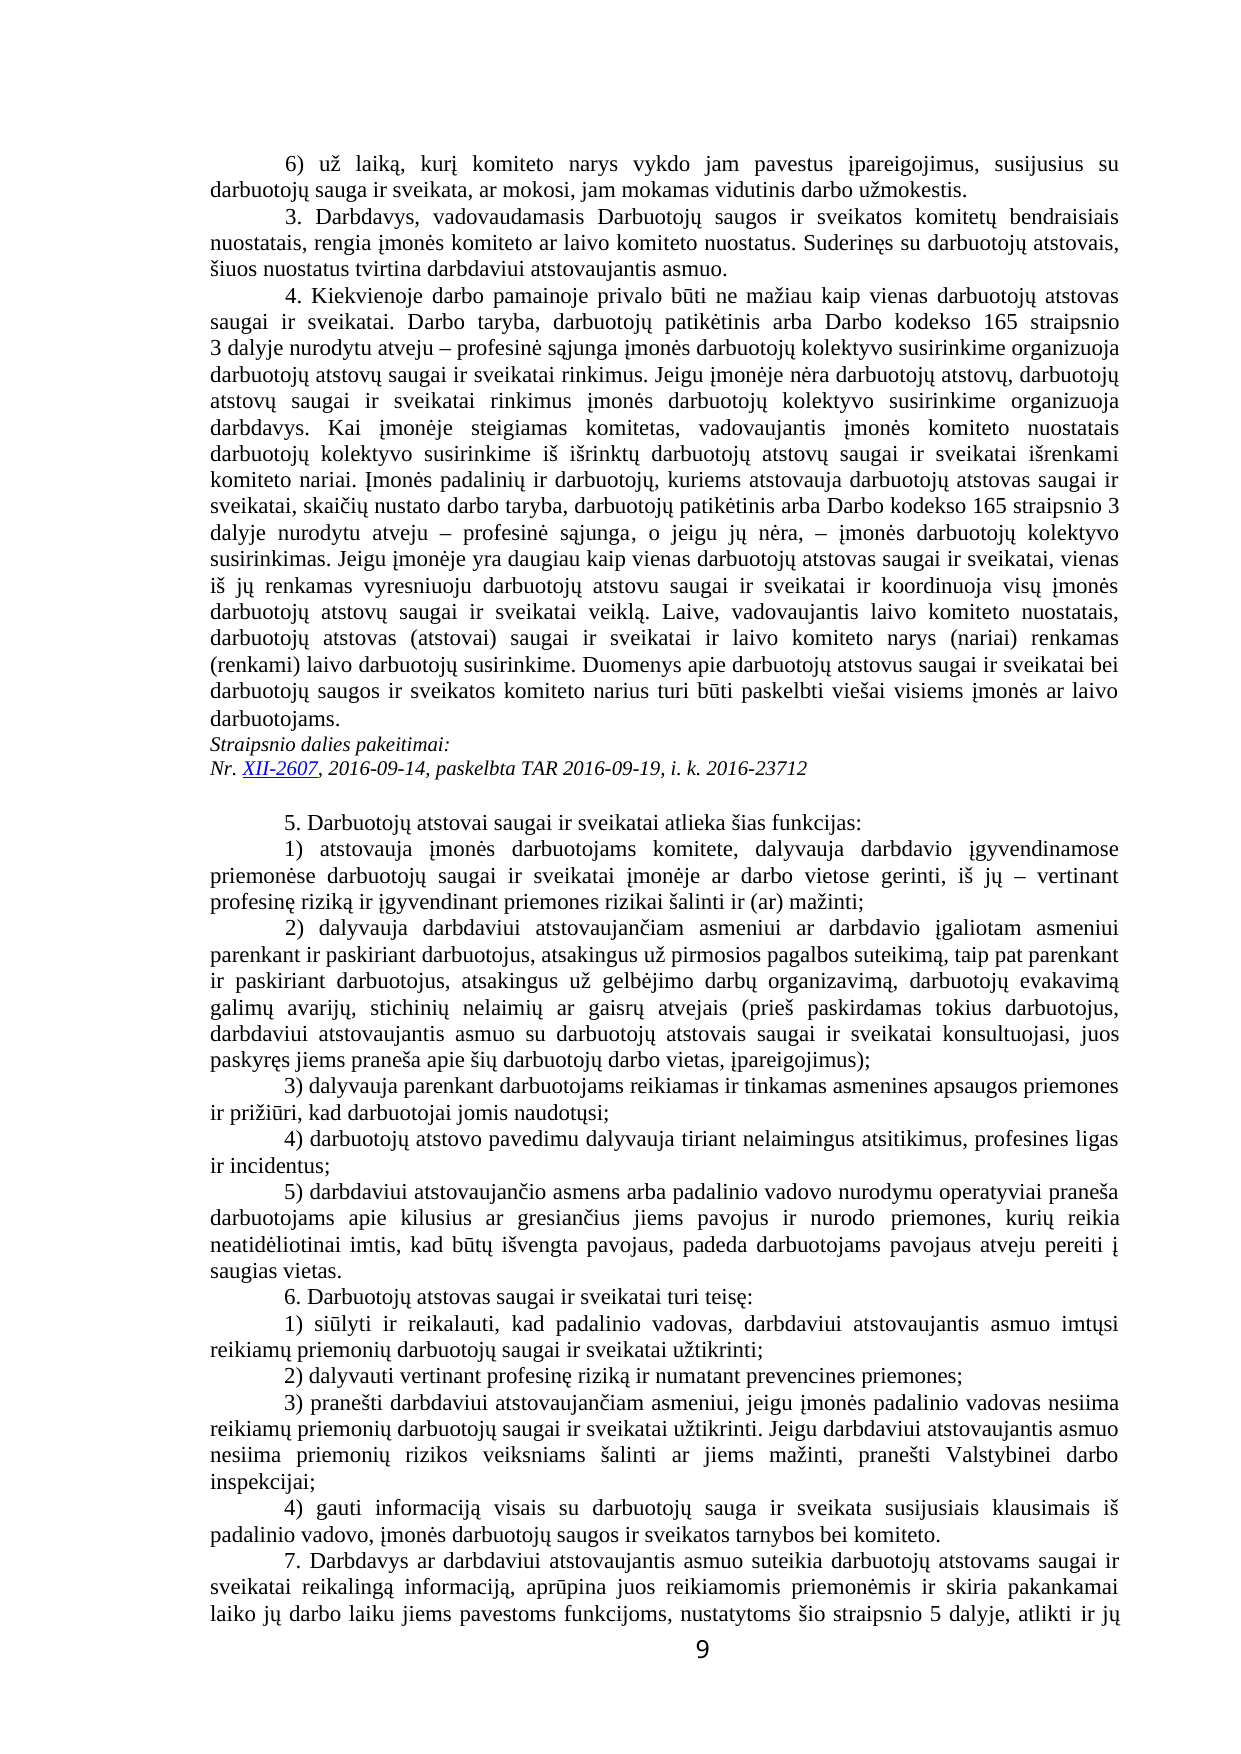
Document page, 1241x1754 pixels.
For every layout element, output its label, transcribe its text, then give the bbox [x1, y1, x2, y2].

text 4) gauti informaciją visais su darbuotojų sauga ir sveikata susijusiais klausimais iš padalinio vadovo, įmonės darbuotojų saugos ir sveikatos tarnybos bei komiteto. [210, 1494, 1120, 1547]
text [210, 1547, 1120, 1626]
text 5. Darbuotojų atstovai saugai ir sveikatai atlieka šias funkcijas: [210, 809, 1120, 835]
text 3) dalyvauja parenkant darbuotojams reikiamas ir tinkamas asmenines apsaugos priemones ir prižiūri, kad darbuotojai jomis naudotųsi; [210, 1073, 1120, 1125]
text 2) dalyvauja darbdaviui atstovaujančiam asmeniui ar darbdavio įgaliotam asmeniui parenkant ir paskiriant darbuotojus, atsakingus už pirmosios pagalbos suteikimą, taip pat parenkant ir paskiriant darbuotojus, atsakingus už gelbėjimo darbų organizavimą, darbuotojų evakavimą galimų avarijų, stichinių nelaimių ar gaisrų atvejais (prieš paskirdamas tokius darbuotojus, darbdaviui atstovaujantis asmuo su darbuotojų atstovais saugai ir sveikatai konsultuojasi, juos paskyręs jiems praneša apie šių darbuotojų darbo vietas, įpareigojimus); [210, 914, 1120, 1073]
text 3) pranešti darbdaviui atstovaujančiam asmeniui, jeigu įmonės padalinio vadovas nesiima reikiamų priemonių darbuotojų saugai ir sveikatai užtikrinti. Jeigu darbdaviui atstovaujantis asmuo nesiima priemonių rizikos veiksniams šalinti ar jiems mažinti, pranešti Valstybinei darbo inspekcijai; [210, 1389, 1120, 1494]
text 2) dalyvauti vertinant profesinę riziką ir numatant prevencines priemones; [210, 1362, 1120, 1389]
text 4. Kiekvienoje darbo pamainoje privalo būti ne mažiau kaip vienas darbuotojų atstovas saugai ir sveikatai. Darbo taryba, darbuotojų patikėtinis arba Darbo kodekso 165 straipsnio 3 dalyje nurodytu atveju – profesinė sąjunga įmonės darbuotojų kolektyvo susirinkime organizuoja darbuotojų atstovų saugai ir sveikatai rinkimus. Jeigu įmonėje nėra darbuotojų atstovų, darbuotojų atstovų saugai ir sveikatai rinkimus įmonės darbuotojų kolektyvo susirinkime organizuoja darbdavys. Kai įmonėje steigiamas komitetas, vadovaujantis įmonės komiteto nuostatais darbuotojų kolektyvo susirinkime iš išrinktų darbuotojų atstovų saugai ir sveikatai išrenkami komiteto nariai. Įmonės padalinių ir darbuotojų, kuriems atstovauja darbuotojų atstovas saugai ir sveikatai, skaičių nustato darbo taryba, darbuotojų patikėtinis arba Darbo kodekso 165 straipsnio 3 dalyje nurodytu atveju – profesinė sąjunga, o jeigu jų nėra, – įmonės darbuotojų kolektyvo susirinkimas. Jeigu įmonėje yra daugiau kaip vienas darbuotojų atstovas saugai ir sveikatai, vienas iš jų renkamas vyresniuoju darbuotojų atstovu saugai ir sveikatai ir koordinuoja visų įmonės darbuotojų atstovų saugai ir sveikatai veiklą. Laive, vadovaujantis laivo komiteto nuostatais, darbuotojų atstovas (atstovai) saugai ir sveikatai ir laivo komiteto narys (nariai) renkamas (renkami) laivo darbuotojų susirinkime. Duomenys apie darbuotojų atstovus saugai ir sveikatai bei darbuotojų saugos ir sveikatos komiteto narius turi būti paskelbti viešai visiems įmonės ar laivo darbuotojams. [210, 282, 1120, 732]
text 5) darbdaviui atstovaujančio asmens arba padalinio vadovo nurodymu operatyviai praneša darbuotojams apie kilusius ar gresiančius jiems pavojus ir nurodo priemones, kurių reikia neatidėliotinai imtis, kad būtų išvengta pavojaus, padeda darbuotojams pavojaus atveju pereiti į saugias vietas. [210, 1178, 1120, 1283]
text Nr. XII-2607, 2016-09-14, paskelbta TAR 2016-09-19, i. k. 2016-23712 [210, 756, 1120, 780]
text 4) darbuotojų atstovo pavedimu dalyvauja tiriant nelaimingus atsitikimus, profesines ligas ir incidentus; [210, 1125, 1120, 1178]
text 6. Darbuotojų atstovas saugai ir sveikatai turi teisę: [210, 1283, 1120, 1310]
text 6) už laiką, kurį komiteto narys vykdo jam pavestus įpareigojimus, susijusius su darbuotojų sauga ir sveikata, ar mokosi, jam mokamas vidutinis darbo užmokestis. [210, 150, 1120, 203]
text 1) siūlyti ir reikalauti, kad padalinio vadovas, darbdaviui atstovaujantis asmuo imtųsi reikiamų priemonių darbuotojų saugai ir sveikatai užtikrinti; [210, 1310, 1120, 1362]
text Straipsnio dalies pakeitimai: [210, 732, 1120, 756]
text 1) atstovauja įmonės darbuotojams komitete, dalyvauja darbdavio įgyvendinamose priemonėse darbuotojų saugai ir sveikatai įmonėje ar darbo vietose gerinti, iš jų – vertinant profesinę riziką ir įgyvendinant priemones rizikai šalinti ir (ar) mažinti; [210, 835, 1120, 914]
text 3. Darbdavys, vadovaudamasis Darbuotojų saugos ir sveikatos komitetų bendraisiais nuostatais, rengia įmonės komiteto ar laivo komiteto nuostatus. Suderinęs su darbuotojų atstovais, šiuos nuostatus tvirtina darbdaviui atstovaujantis asmuo. [210, 203, 1120, 282]
